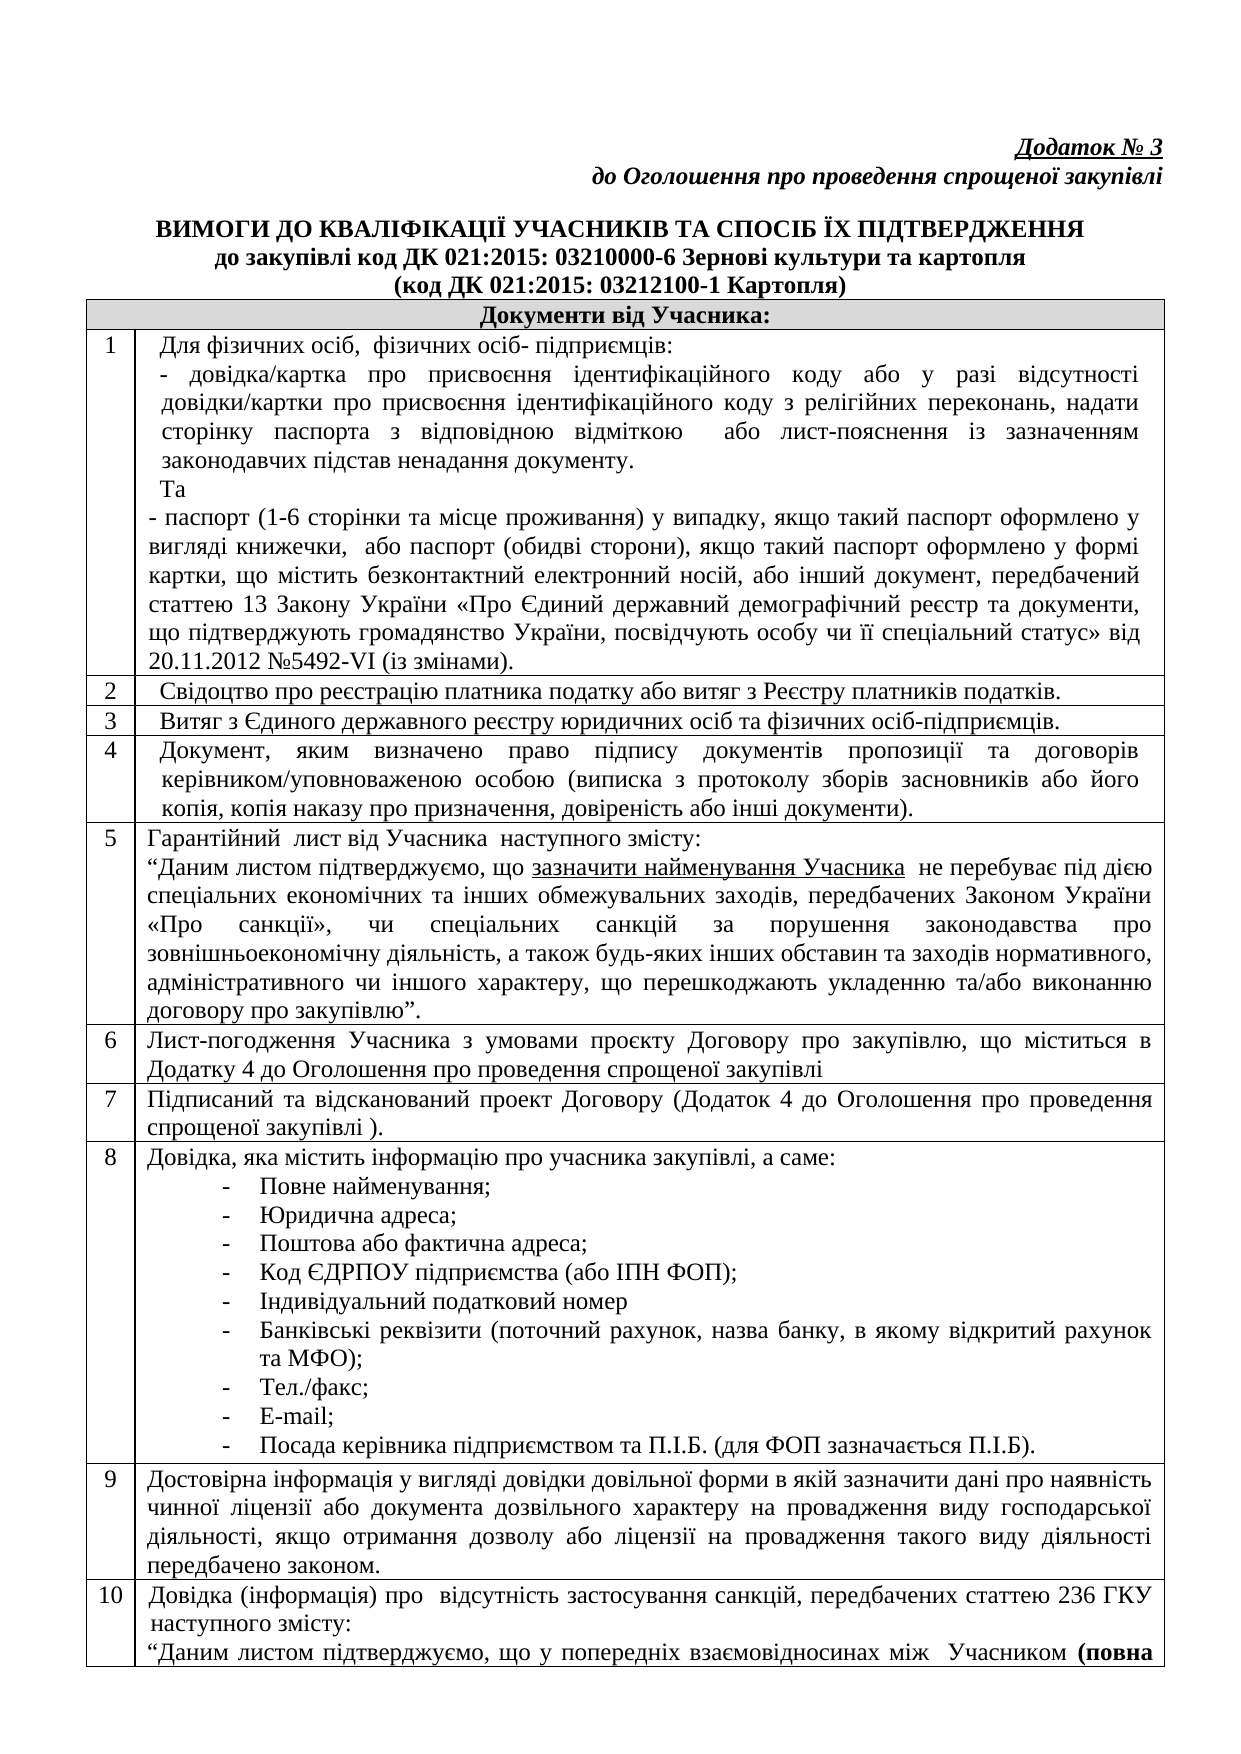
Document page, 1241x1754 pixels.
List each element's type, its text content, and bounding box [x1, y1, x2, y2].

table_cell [136, 1580, 1164, 1666]
table_cell 3 [87, 706, 134, 734]
table_cell Лист-погодження Учасника з умовами проєкту Договору про закупівлю, що міститься в Додатку 4 до Оголошення про проведення спрощеної закупівлі [136, 1025, 1164, 1083]
table_cell 4 [87, 736, 134, 822]
table_cell Підписаний та відсканований проект Договору (Додаток 4 до Оголошення про проведення спрощеної закупівлі ). [136, 1084, 1164, 1141]
text Додаток № 3 [75, 132, 1165, 161]
table_cell 2 [87, 676, 134, 705]
text ВИМОГИ ДО КВАЛІФІКАЦІЇ УЧАСНИКІВ ТА СПОСІБ ЇХ ПІДТВЕРДЖЕННЯ [75, 219, 1165, 242]
table_cell 10 [87, 1580, 134, 1666]
table_cell Довідка, яка містить інформацію про учасника закупівлі, а саме: Повне найменування; Юридична адреса; Поштова або фактична адреса; Код ЄДРПОУ підприємства (або ІПН ФОП); Індивідуальний податковий номер Банківські реквізити (поточний рахунок, назва банку, в якому відкритий рахунок та МФО); Тел./факс; E-mail; Посада керівника підприємством та П.І.Б. (для ФОП зазначається П.І.Б). [136, 1142, 1164, 1463]
table_cell Свідоцтво про реєстрацію платника податку або витяг з Реєстру платників податків. [136, 676, 1164, 705]
table_cell Гарантійний лист від Учасника наступного змісту: “Даним листом підтверджуємо, що зазначити найменування Учасника не перебуває під дією спеціальних економічних та інших обмежувальних заходів, передбачених Законом України «Про санкції», чи спеціальних санкцій за порушення законодавства про зовнішньоекономічну діяльність, а також будь-яких інших обставин та заходів нормативного, адміністративного чи іншого характеру, що перешкоджають укладенню та/або виконанню договору про закупівлю”. [136, 823, 1164, 1024]
table_cell Документ, яким визначено право підпису документів пропозиції та договорів керівником/уповноваженою особою (виписка з протоколу зборів засновників або його копія, копія наказу про призначення, довіреність або інші документи). [136, 736, 1164, 822]
table_header Документи від Учасника: [87, 300, 1164, 329]
table_cell 1 [87, 330, 134, 675]
table_cell Достовірна інформація у вигляді довідки довільної форми в якій зазначити дані про наявність чинної ліцензії або документа дозвільного характеру на провадження виду господарської діяльності, якщо отримання дозволу або ліцензії на провадження такого виду діяльності передбачено законом. [136, 1464, 1164, 1579]
table_cell 7 [87, 1084, 134, 1141]
table_cell 9 [87, 1464, 134, 1579]
text (код ДК 021:2015: 03212100-1 Картопля) [75, 270, 1165, 299]
table_cell Для фізичних осіб, фізичних осіб- підприємців: - довідка/картка про присвоєння ідентифікаційного коду або у разі відсутності довідки/картки про присвоєння ідентифікаційного коду з релігійних переконань, надати сторінку паспорта з відповідною відміткою або лист-пояснення із зазначенням законодавчих підстав ненадання документу. Та - паспорт (1-6 сторінки та місце проживання) у випадку, якщо такий паспорт оформлено у вигляді книжечки, або паспорт (обидві сторони), якщо такий паспорт оформлено у формі картки, що містить безконтактний електронний носій, або інший документ, передбачений статтею 13 Закону України «Про Єдиний державний демографічний реєстр та документи, що підтверджують громадянство України, посвідчують особу чи її спеціальний статус» від 20.11.2012 №5492-VI (із змінами). [136, 330, 1164, 675]
table_cell Витяг з Єдиного державного реєстру юридичних осіб та фізичних осіб-підприємців. [136, 706, 1164, 734]
table_cell 8 [87, 1142, 134, 1463]
table_cell 5 [87, 823, 134, 1024]
text до закупівлі код ДК 021:2015: 03210000-6 Зернові культури та картопля [75, 242, 1165, 270]
text до Оголошення про проведення спрощеної закупівлі [75, 161, 1165, 190]
table_cell 6 [87, 1025, 134, 1083]
